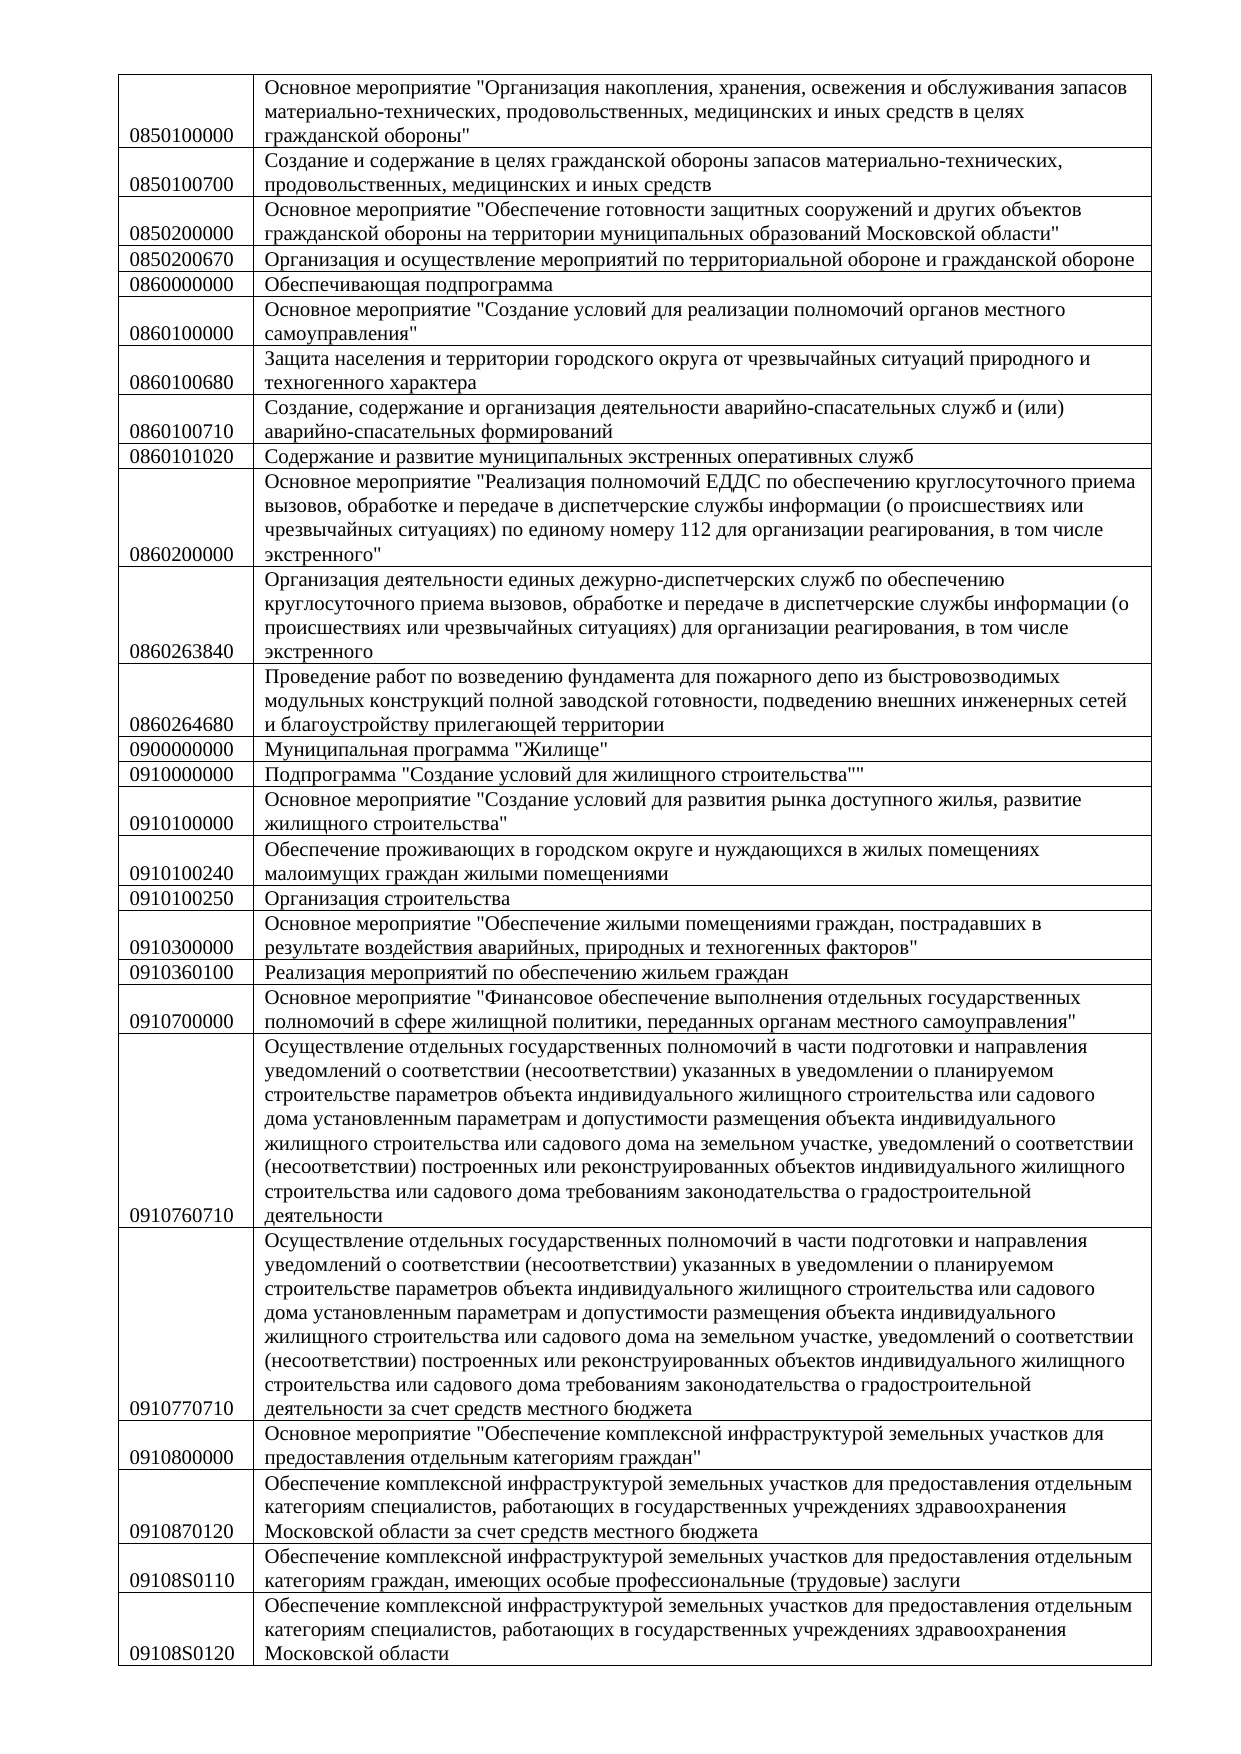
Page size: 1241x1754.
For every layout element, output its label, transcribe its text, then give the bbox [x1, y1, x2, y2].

table_cell 0910700000 [119, 985, 253, 1033]
table_cell Основное мероприятие "Обеспечение жилыми помещениями граждан, пострадавших в результате воздействия аварийных, природных и техногенных факторов" [254, 911, 1151, 959]
table_cell Обеспечение комплексной инфраструктурой земельных участков для предоставления отдельным категориям специалистов, работающих в государственных учреждениях здравоохранения Московской области [254, 1593, 1151, 1665]
table_cell 0910800000 [119, 1421, 253, 1469]
table_cell 09108S0110 [119, 1544, 253, 1592]
table_cell 0860100000 [119, 297, 253, 345]
table_cell Подпрограмма "Создание условий для жилищного строительства"" [254, 762, 1151, 786]
table_cell 0860200000 [119, 469, 253, 566]
table_cell Обеспечение комплексной инфраструктурой земельных участков для предоставления отдельным категориям специалистов, работающих в государственных учреждениях здравоохранения Московской области за счет средств местного бюджета [254, 1470, 1151, 1543]
table_cell 0850200670 [119, 246, 253, 271]
table_cell Создание, содержание и организация деятельности аварийно-спасательных служб и (или) аварийно-спасательных формирований [254, 395, 1151, 443]
table_cell Обеспечивающая подпрограмма [254, 272, 1151, 296]
table_cell Проведение работ по возведению фундамента для пожарного депо из быстровозводимых модульных конструкций полной заводской готовности, подведению внешних инженерных сетей и благоустройству прилегающей территории [254, 664, 1151, 736]
table_cell 0910100250 [119, 886, 253, 910]
table_cell 0910100240 [119, 836, 253, 884]
table_cell Основное мероприятие "Финансовое обеспечение выполнения отдельных государственных полномочий в сфере жилищной политики, переданных органам местного самоуправления" [254, 985, 1151, 1033]
table_cell 0850100700 [119, 148, 253, 196]
table_cell Реализация мероприятий по обеспечению жильем граждан [254, 960, 1151, 984]
table_cell 0910360100 [119, 960, 253, 984]
table_cell 0910300000 [119, 911, 253, 959]
table_cell Защита населения и территории городского округа от чрезвычайных ситуаций природного и техногенного характера [254, 346, 1151, 394]
table_cell 0860100680 [119, 346, 253, 394]
table_cell 0910760710 [119, 1034, 253, 1227]
table_cell 0850100000 [119, 75, 253, 147]
table_cell Создание и содержание в целях гражданской обороны запасов материально-технических, продовольственных, медицинских и иных средств [254, 148, 1151, 196]
table_cell Обеспечение комплексной инфраструктурой земельных участков для предоставления отдельным категориям граждан, имеющих особые профессиональные (трудовые) заслуги [254, 1544, 1151, 1592]
table_cell 0860264680 [119, 664, 253, 736]
table_cell Основное мероприятие "Создание условий для реализации полномочий органов местного самоуправления" [254, 297, 1151, 345]
table_cell 0910870120 [119, 1470, 253, 1543]
table_cell Основное мероприятие "Реализация полномочий ЕДДС по обеспечению круглосуточного приема вызовов, обработке и передаче в диспетчерские службы информации (о происшествиях или чрезвычайных ситуациях) по единому номеру 112 для организации реагирования, в том числе экстренного" [254, 469, 1151, 566]
table_cell Организация и осуществление мероприятий по территориальной обороне и гражданской обороне [254, 246, 1151, 271]
table_cell Основное мероприятие "Обеспечение готовности защитных сооружений и других объектов гражданской обороны на территории муниципальных образований Московской области" [254, 197, 1151, 245]
table_cell 0860263840 [119, 567, 253, 663]
table_cell 0860100710 [119, 395, 253, 443]
table_cell Основное мероприятие "Организация накопления, хранения, освежения и обслуживания запасов материально-технических, продовольственных, медицинских и иных средств в целях гражданской обороны" [254, 75, 1151, 147]
table_cell Осуществление отдельных государственных полномочий в части подготовки и направления уведомлений о соответствии (несоответствии) указанных в уведомлении о планируемом строительстве параметров объекта индивидуального жилищного строительства или садового дома установленным параметрам и допустимости размещения объекта индивидуального жилищного строительства или садового дома на земельном участке, уведомлений о соответствии (несоответствии) построенных или реконструированных объектов индивидуального жилищного строительства или садового дома требованиям законодательства о градостроительной деятельности за счет средств местного бюджета [254, 1228, 1151, 1420]
table_cell Основное мероприятие "Создание условий для развития рынка доступного жилья, развитие жилищного строительства" [254, 787, 1151, 835]
table_cell 0900000000 [119, 737, 253, 761]
table_cell 0910100000 [119, 787, 253, 835]
table_cell Обеспечение проживающих в городском округе и нуждающихся в жилых помещениях малоимущих граждан жилыми помещениями [254, 836, 1151, 884]
table_cell Муниципальная программа "Жилище" [254, 737, 1151, 761]
table_cell 0910000000 [119, 762, 253, 786]
table_cell 09108S0120 [119, 1593, 253, 1665]
table_cell 0860000000 [119, 272, 253, 296]
table_cell 0850200000 [119, 197, 253, 245]
table_cell Организация строительства [254, 886, 1151, 910]
table_cell 0910770710 [119, 1228, 253, 1420]
table_cell Основное мероприятие "Обеспечение комплексной инфраструктурой земельных участков для предоставления отдельным категориям граждан" [254, 1421, 1151, 1469]
table_cell Осуществление отдельных государственных полномочий в части подготовки и направления уведомлений о соответствии (несоответствии) указанных в уведомлении о планируемом строительстве параметров объекта индивидуального жилищного строительства или садового дома установленным параметрам и допустимости размещения объекта индивидуального жилищного строительства или садового дома на земельном участке, уведомлений о соответствии (несоответствии) построенных или реконструированных объектов индивидуального жилищного строительства или садового дома требованиям законодательства о градостроительной деятельности [254, 1034, 1151, 1227]
table_cell Содержание и развитие муниципальных экстренных оперативных служб [254, 444, 1151, 468]
table_cell 0860101020 [119, 444, 253, 468]
table_cell Организация деятельности единых дежурно-диспетчерских служб по обеспечению круглосуточного приема вызовов, обработке и передаче в диспетчерские службы информации (о происшествиях или чрезвычайных ситуациях) для организации реагирования, в том числе экстренного [254, 567, 1151, 663]
